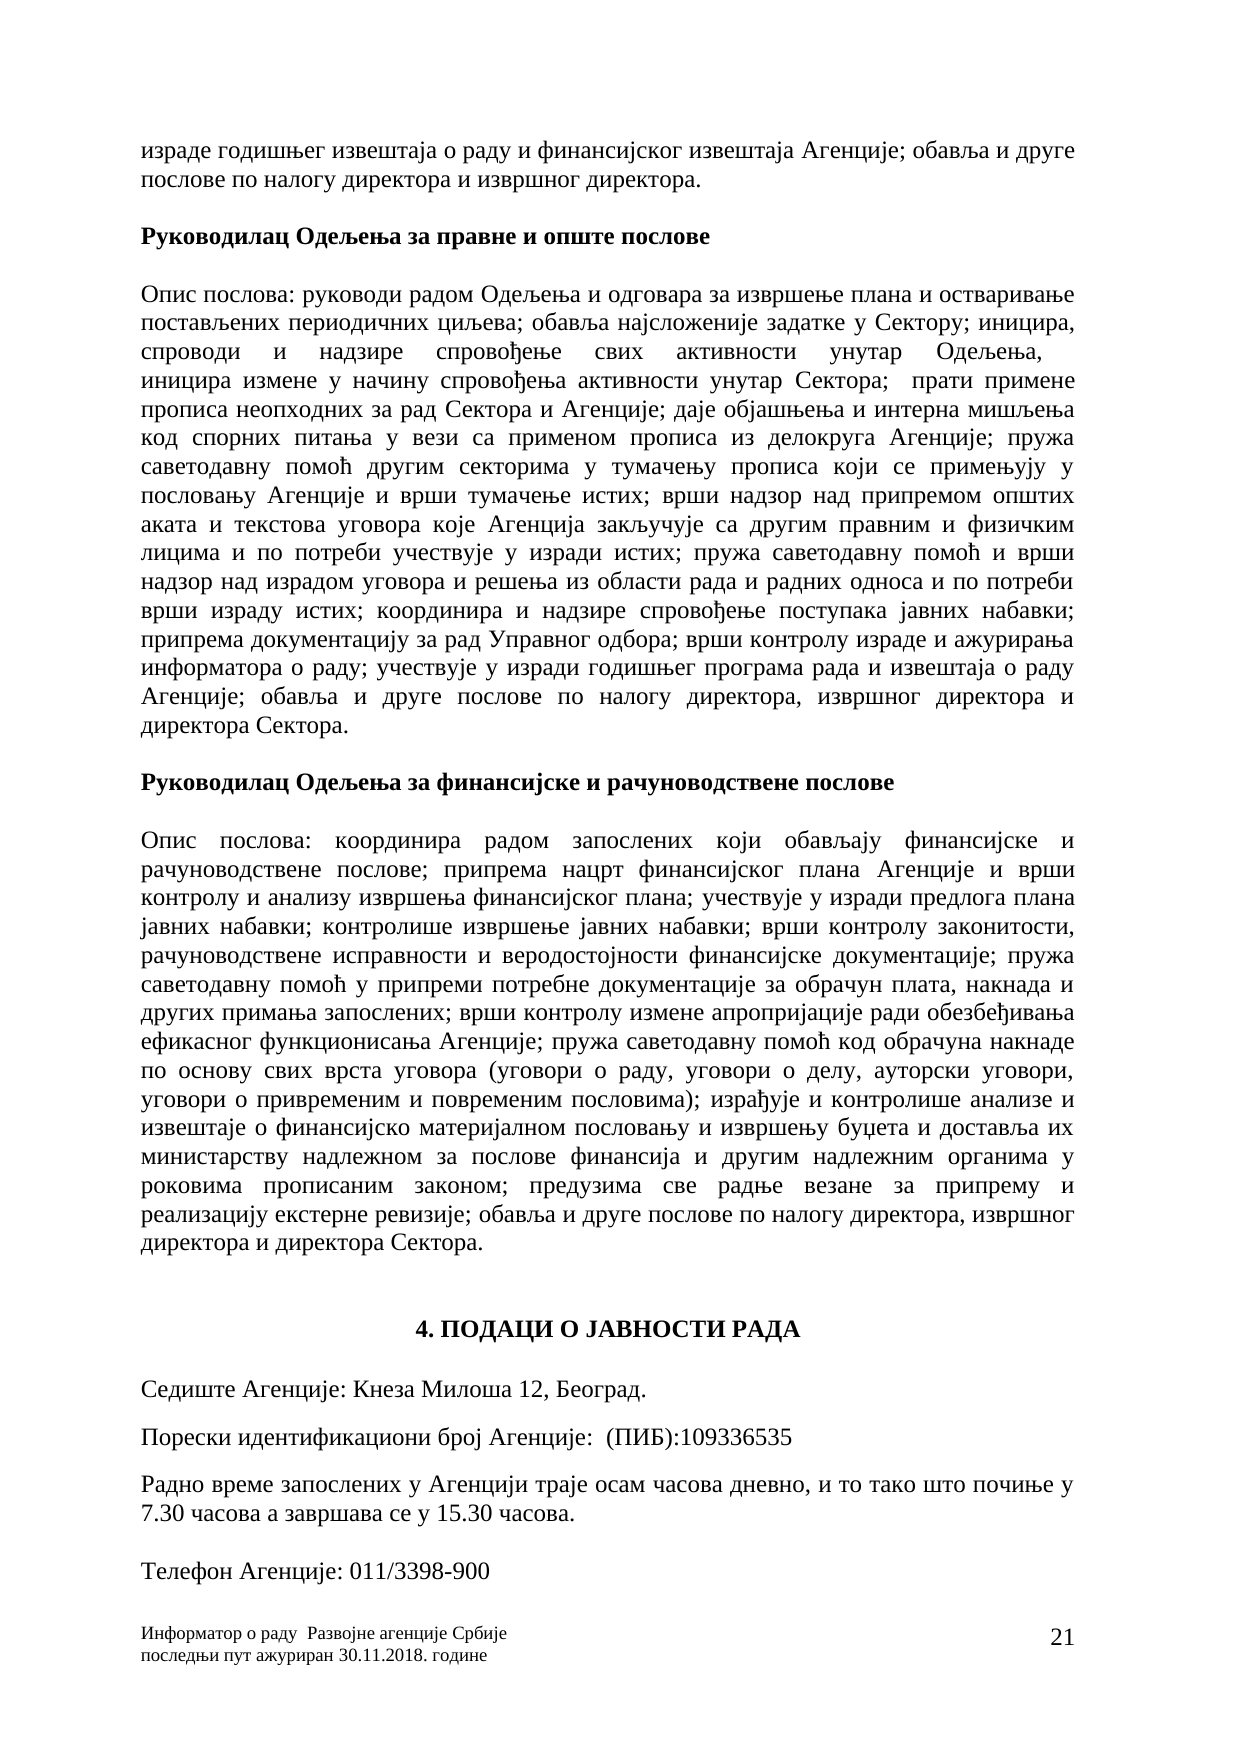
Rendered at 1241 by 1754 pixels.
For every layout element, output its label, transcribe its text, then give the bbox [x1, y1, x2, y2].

text Опис послова: руководи радом Одељења и одговара за извршење плана и остваривање постављених периодичних циљева; обавља најсложеније задатке у Сектору; иницира, спроводи и надзире спровођење свих активности унутар Одељења, иницира измене у начину спровођења активности унутар Сектора; прати примене прописа неопходних за рад Сектора и Агенције; даје објашњења и интерна мишљења код спорних питања у вези са применом прописа из делокруга Агенције; пружа саветодавну помоћ другим секторима у тумачењу прописа који се примењују у пословању Агенције и врши тумачење истих; врши надзор над припремом општих аката и текстова уговора које Агенција закључује са другим правним и физичким лицима и по потреби учествује у изради истих; пружа саветодавну помоћ и врши надзор над израдом уговора и решења из области рада и радних односа и по потреби врши израду истих; координира и надзире спровођење поступака јавних набавки; припрема документацију за рад Управног одбора; врши контролу израде и ажурирања информатора о раду; учествује у изради годишњег програма рада и извештаја о раду Агенције; обавља и друге послове по налогу директора, извршног директора и директора Сектора. [141, 279, 1075, 739]
text Руководилац Одељења за правне и опште послове [141, 221, 1075, 250]
text Руководилац Одељења за финансијске и рачуноводствене послове [141, 767, 1075, 796]
text Порески идентификациони број Агенције: (ПИБ):109336535 [141, 1422, 1075, 1450]
text Телефон Агенције: 011/3398-900 [141, 1556, 1075, 1584]
subtitle 4. ПОДАЦИ О ЈАВНОСТИ РАДА [141, 1314, 1075, 1342]
text Радно време запослених у Агенцији траје осам часова дневно, и то тако што почиње у 7.30 часова а завршава се у 15.30 часова. [141, 1469, 1075, 1527]
text Седиште Агенције: Кнеза Милоша 12, Београд. [141, 1374, 1075, 1402]
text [141, 135, 1075, 192]
text Опис послова: координира радом запослених који обављају финансијске и рачуноводствене послове; припрема нацрт финансијског плана Агенције и врши контролу и анализу извршења финансијског плана; учествује у изради предлога плана јавних набавки; контролише извршење јавних набавки; врши контролу законитости, рачуноводствене исправности и веродостојности финансијске документације; пружа саветодавну помоћ у припреми потребне документације за обрачун плата, накнада и других примања запослених; врши контролу измене апропријације ради обезбеђивања ефикасног функционисања Агенције; пружа саветодавну помоћ код обрачуна накнаде по основу свих врста уговора (уговори о раду, уговори о делу, ауторски уговори, уговори о привременим и повременим пословима); израђује и контролише анализе и извештаје о финансијско материјалном пословању и извршењу буџета и доставља их министарству надлежном за послове финансија и другим надлежним органима у роковима прописаним законом; предузима све радње везане за припрему и реализацију екстерне ревизије; обавља и друге послове по налогу директора, извршног директора и директора Сектора. [141, 825, 1075, 1256]
